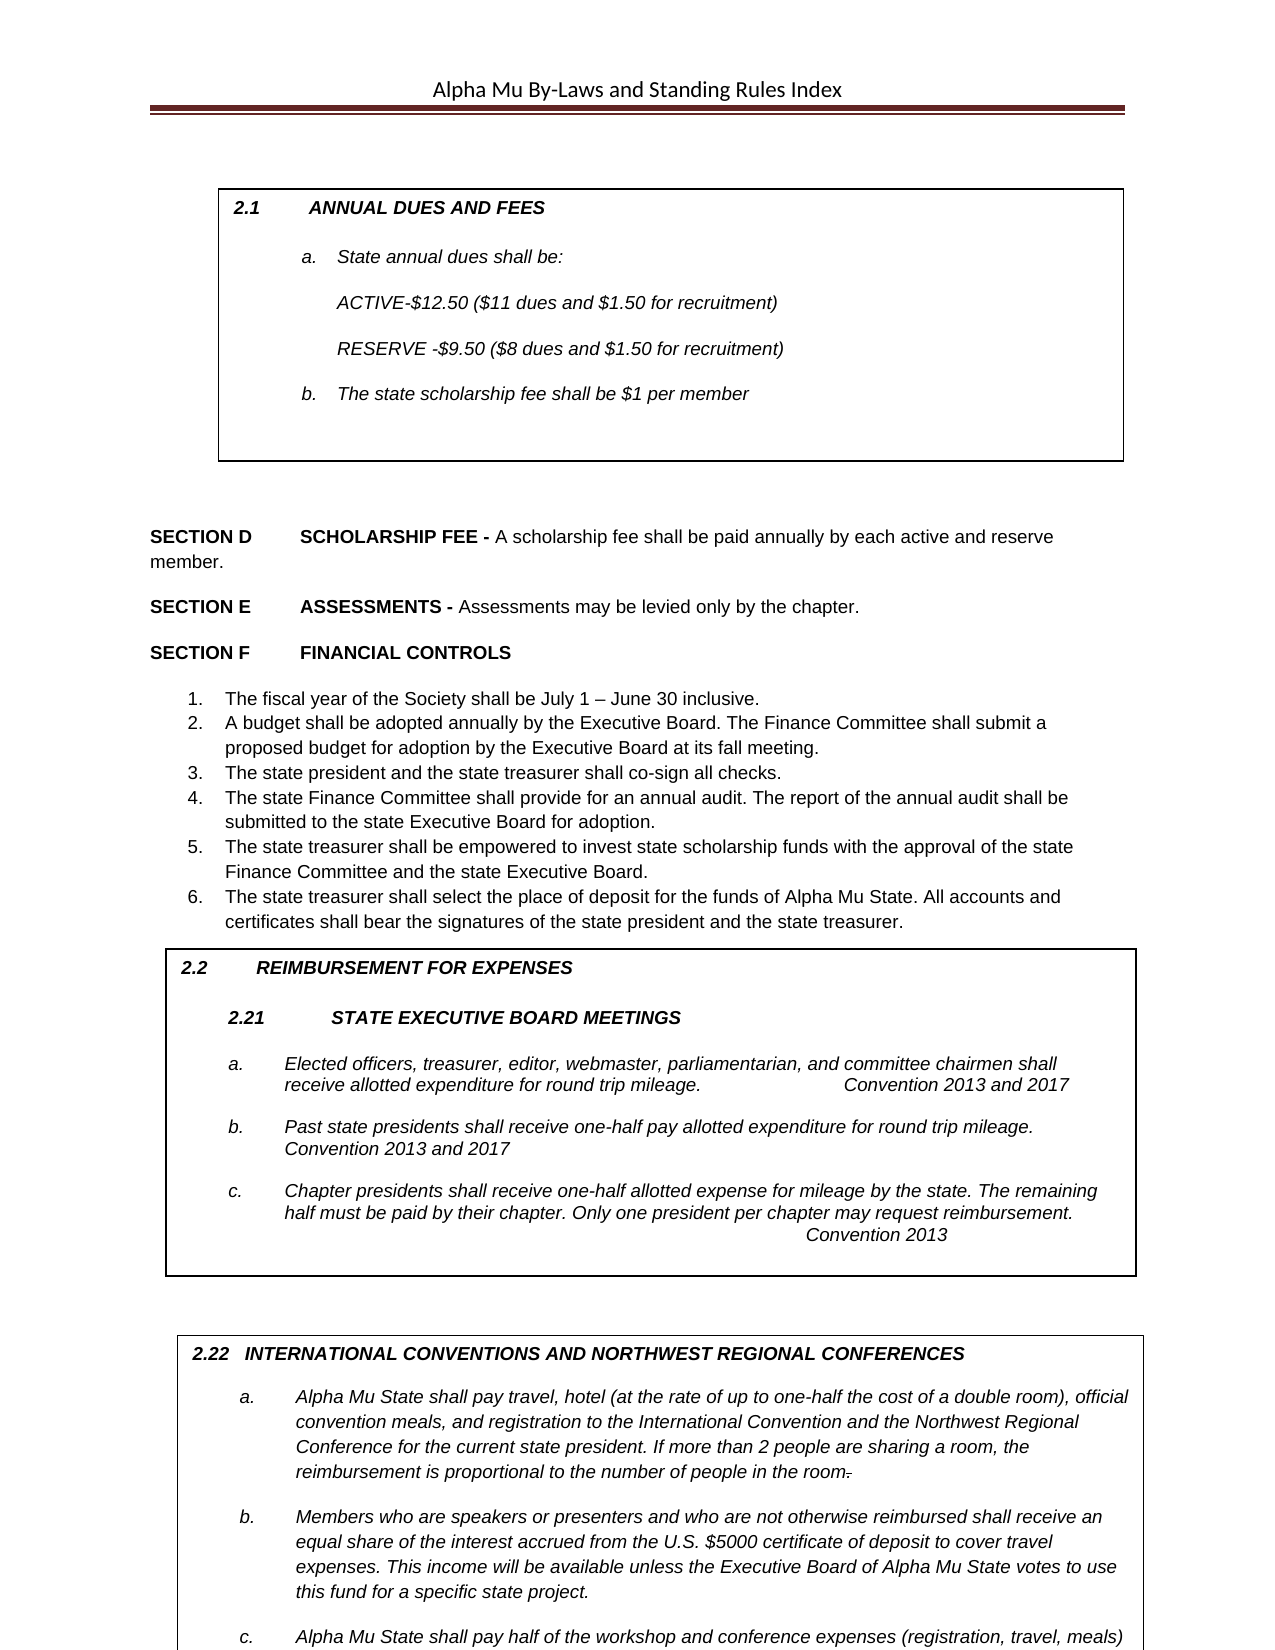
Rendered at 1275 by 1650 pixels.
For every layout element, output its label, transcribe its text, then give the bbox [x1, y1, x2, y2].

text 5. The state treasurer shall be empowered to invest state scholarship funds with the approval of the state Finance Committee and the state Executive Board. [187, 836, 1125, 882]
text SECTION F FINANCIAL CONTROLS [150, 642, 1125, 663]
text 6. The state treasurer shall select the place of deposit for the funds of Alpha Mu State. All accounts and certificates shall bear the signatures of the state president and the state treasurer. [187, 886, 1125, 932]
text 4. The state Finance Committee shall provide for an annual audit. The report of the annual audit shall be submitted to the state Executive Board for adoption. [187, 787, 1125, 833]
text 2. A budget shall be adopted annually by the Executive Board. The Finance Committee shall submit a proposed budget for adoption by the Executive Board at its fall meeting. [187, 712, 1125, 758]
text SECTION E ASSESSMENTS - Assessments may be levied only by the chapter. [150, 596, 1125, 618]
text 3. The state president and the state treasurer shall co-sign all checks. [187, 762, 1125, 783]
text SECTION D SCHOLARSHIP FEE - A scholarship fee shall be paid annually by each active and reserve member. [150, 526, 1125, 572]
text 1. The fiscal year of the Society shall be July 1 – June 30 inclusive. [187, 687, 1125, 709]
